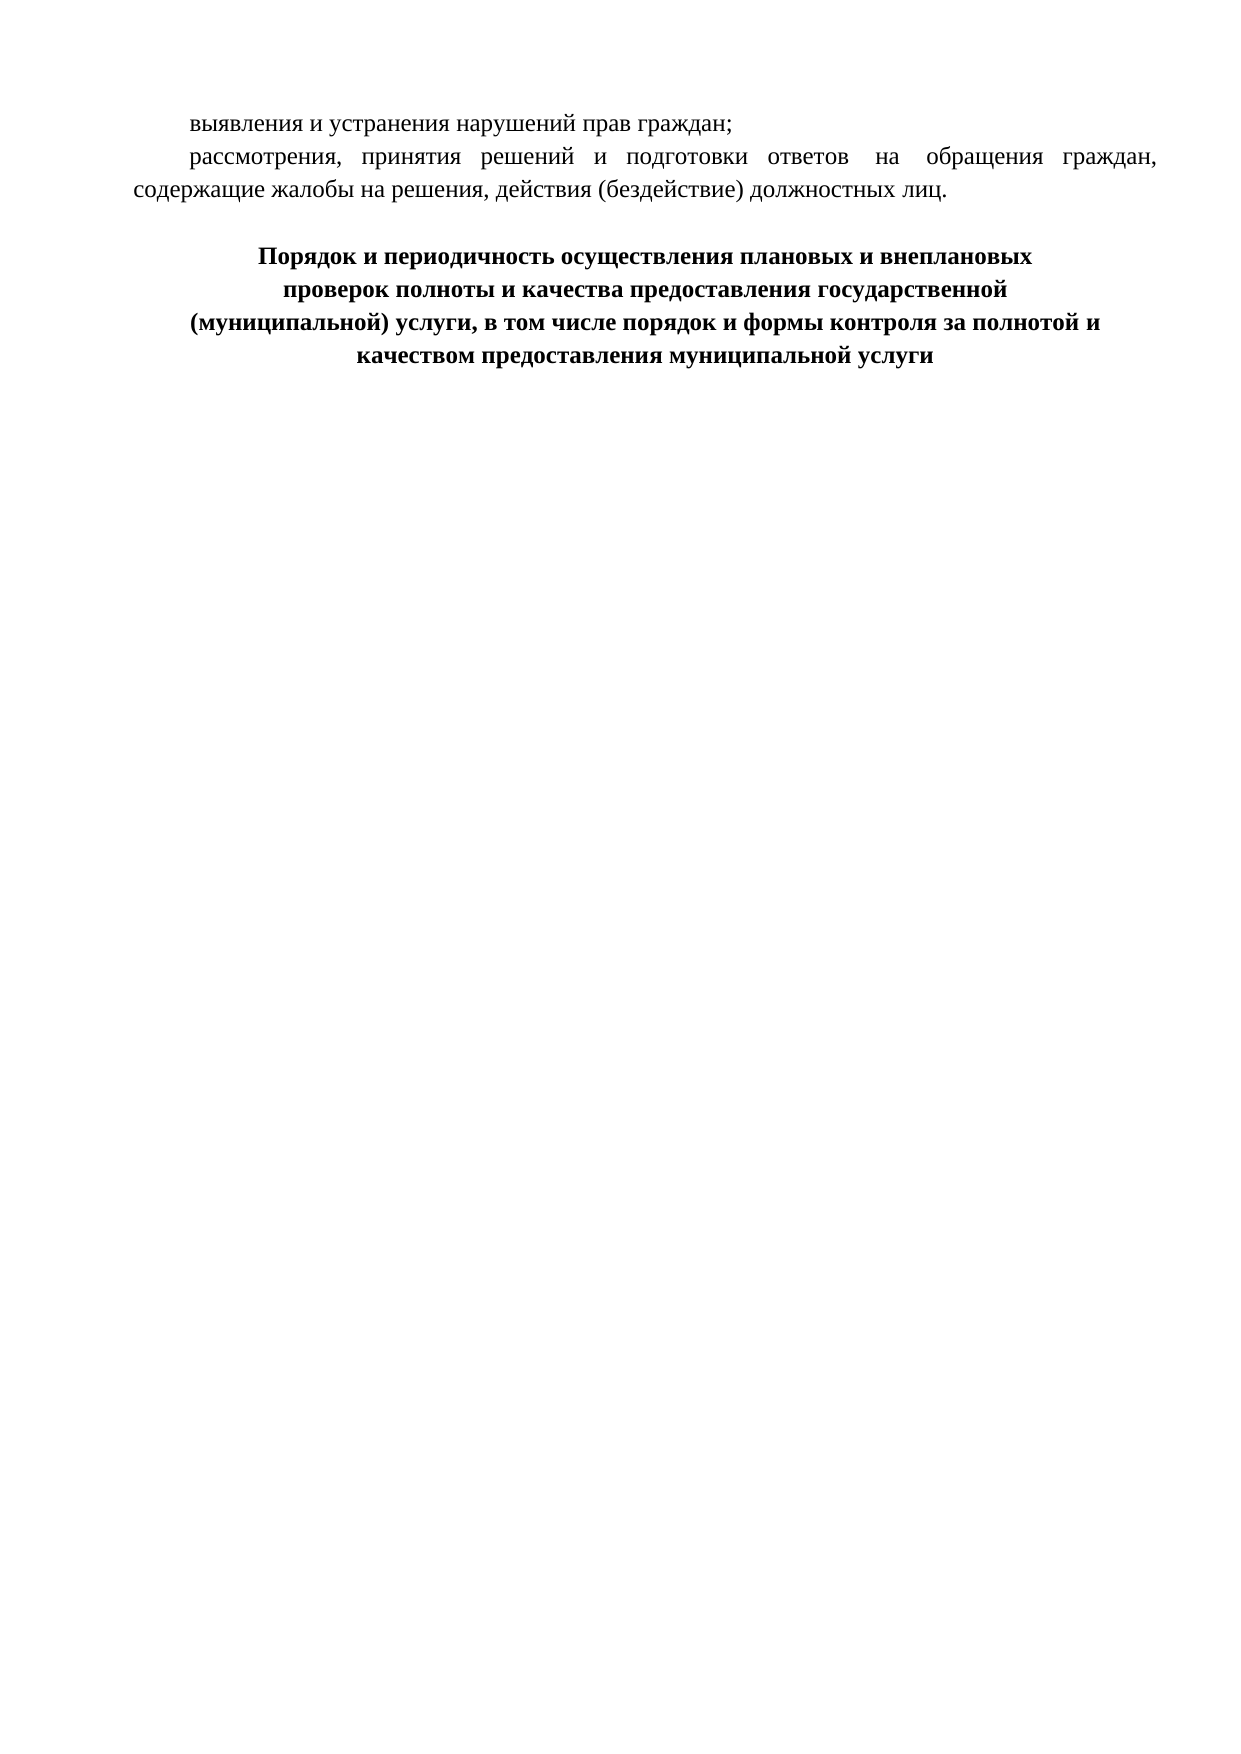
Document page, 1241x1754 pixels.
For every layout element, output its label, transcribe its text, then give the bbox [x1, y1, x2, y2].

text рассмотрения, принятия решений и подготовки ответов на обращения граждан, содержащие жалобы на решения, действия (бездействие) должностных лиц. [133, 141, 1158, 203]
subtitle Порядок и периодичность осуществления плановых и внеплановых проверок полноты и качества предоставления государственной [205, 241, 1085, 302]
text выявления и устранения нарушений прав граждан; [189, 108, 1181, 137]
text (муниципальной) услуги, в том числе порядок и формы контроля за полнотой и качеством предоставления муниципальной услуги [133, 307, 1157, 368]
